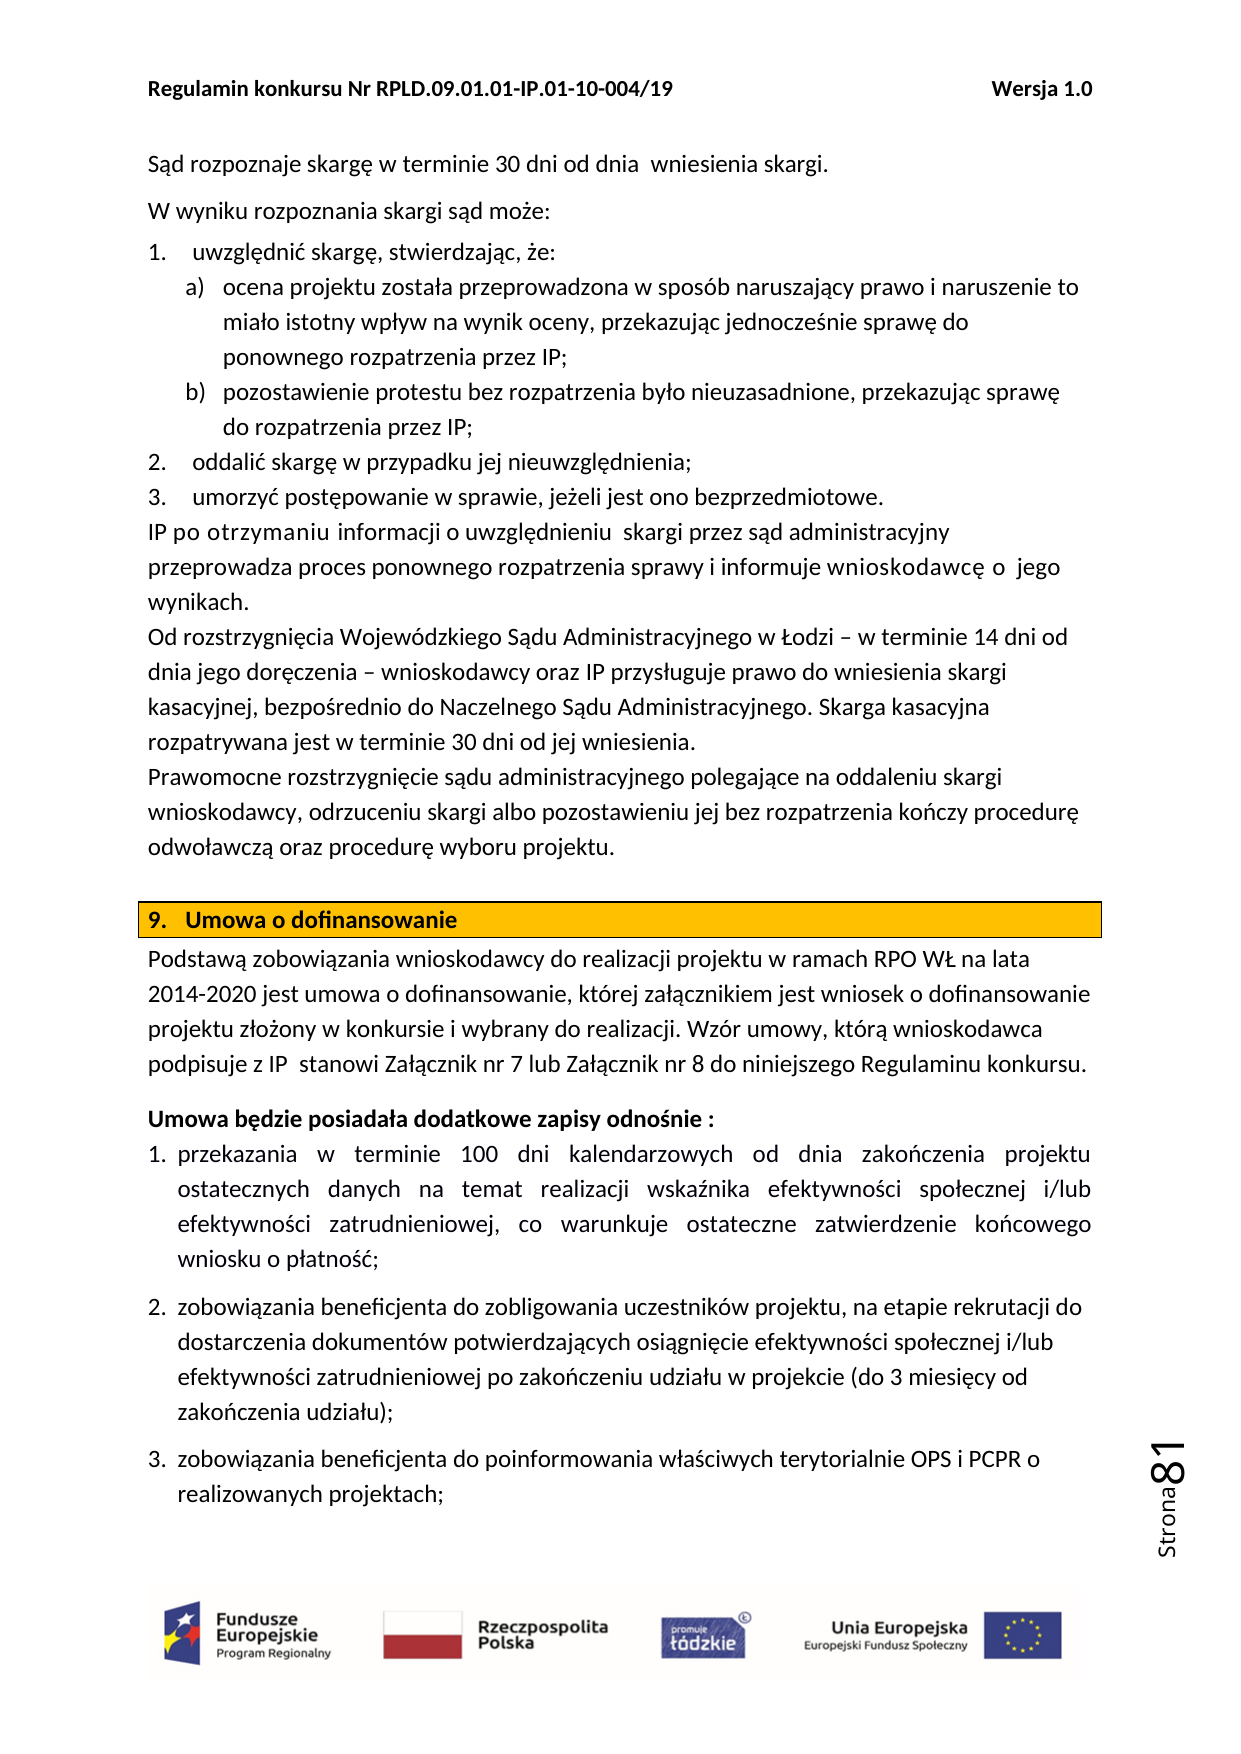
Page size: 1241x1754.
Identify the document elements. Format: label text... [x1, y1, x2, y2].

list Umowa o dofinansowanie [139, 903, 1101, 937]
text Umowa będzie posiadała dodatkowe zapisy odnośnie : [148, 1103, 1092, 1134]
text Podstawą zobowiązania wnioskodawcy do realizacji projektu w ramach RPO WŁ na lata 2014-2020 jest umowa o dofinansowanie, której załącznikiem jest wniosek o dofinansowanie projektu złożony w konkursie i wybrany do realizacji. Wzór umowy, którą wnioskodawca podpisuje z IP stanowi Załącznik nr 7 lub Załącznik nr 8 do niniejszego Regulaminu konkursu. [148, 943, 1092, 1078]
list ocena projektu została przeprowadzona w sposób naruszający prawo i naruszenie to miało istotny wpływ na wynik oceny, przekazując jednocześnie sprawę do ponownego rozpatrzenia przez IP; [185, 271, 1092, 372]
list pozostawienie protestu bez rozpatrzenia było nieuzasadnione, przekazując sprawę do rozpatrzenia przez IP; [185, 376, 1092, 442]
picture [147, 1585, 1079, 1681]
list umorzyć postępowanie w sprawie, jeżeli jest ono bezprzedmiotowe. [148, 481, 1092, 512]
text Od rozstrzygnięcia Wojewódzkiego Sądu Administracyjnego w Łodzi – w terminie 14 dni od dnia jego doręczenia – wnioskodawcy oraz IP przysługuje prawo do wniesienia skargi kasacyjnej, bezpośrednio do Naczelnego Sądu Administracyjnego. Skarga kasacyjna rozpatrywana jest w terminie 30 dni od jej wniesienia. [148, 621, 1092, 757]
list przekazania w terminie 100 dni kalendarzowych od dnia zakończenia projektu ostatecznych danych na temat realizacji wskaźnika efektywności społecznej i/lub efektywności zatrudnieniowej, co warunkuje ostateczne zatwierdzenie końcowego wniosku o płatność; [148, 1138, 1092, 1274]
list zobowiązania beneficjenta do zobligowania uczestników projektu, na etapie rekrutacji do dostarczenia dokumentów potwierdzających osiągnięcie efektywności społecznej i/lub efektywności zatrudnieniowej po zakończeniu udziału w projekcie (do 3 miesięcy od zakończenia udziału); [148, 1291, 1092, 1427]
list zobowiązania beneficjenta do poinformowania właściwych terytorialnie OPS i PCPR o realizowanych projektach; [148, 1443, 1092, 1509]
text IP po otrzymaniu informacji o uwzględnieniu skargi przez sąd administracyjny przeprowadza proces ponownego rozpatrzenia sprawy i informuje wnioskodawcę o jego wynikach. [148, 516, 1092, 617]
text Prawomocne rozstrzygnięcie sądu administracyjnego polegające na oddaleniu skargi wnioskodawcy, odrzuceniu skargi albo pozostawieniu jej bez rozpatrzenia kończy procedurę odwoławczą oraz procedurę wyboru projektu. [148, 761, 1092, 862]
text Sąd rozpoznaje skargę w terminie 30 dni od dnia wniesienia skargi. [148, 148, 1092, 178]
text W wyniku rozpoznania skargi sąd może: [148, 195, 1092, 226]
list uwzględnić skargę, stwierdzając, że: [148, 236, 1092, 267]
list oddalić skargę w przypadku jej nieuwzględnienia; [148, 446, 1092, 477]
